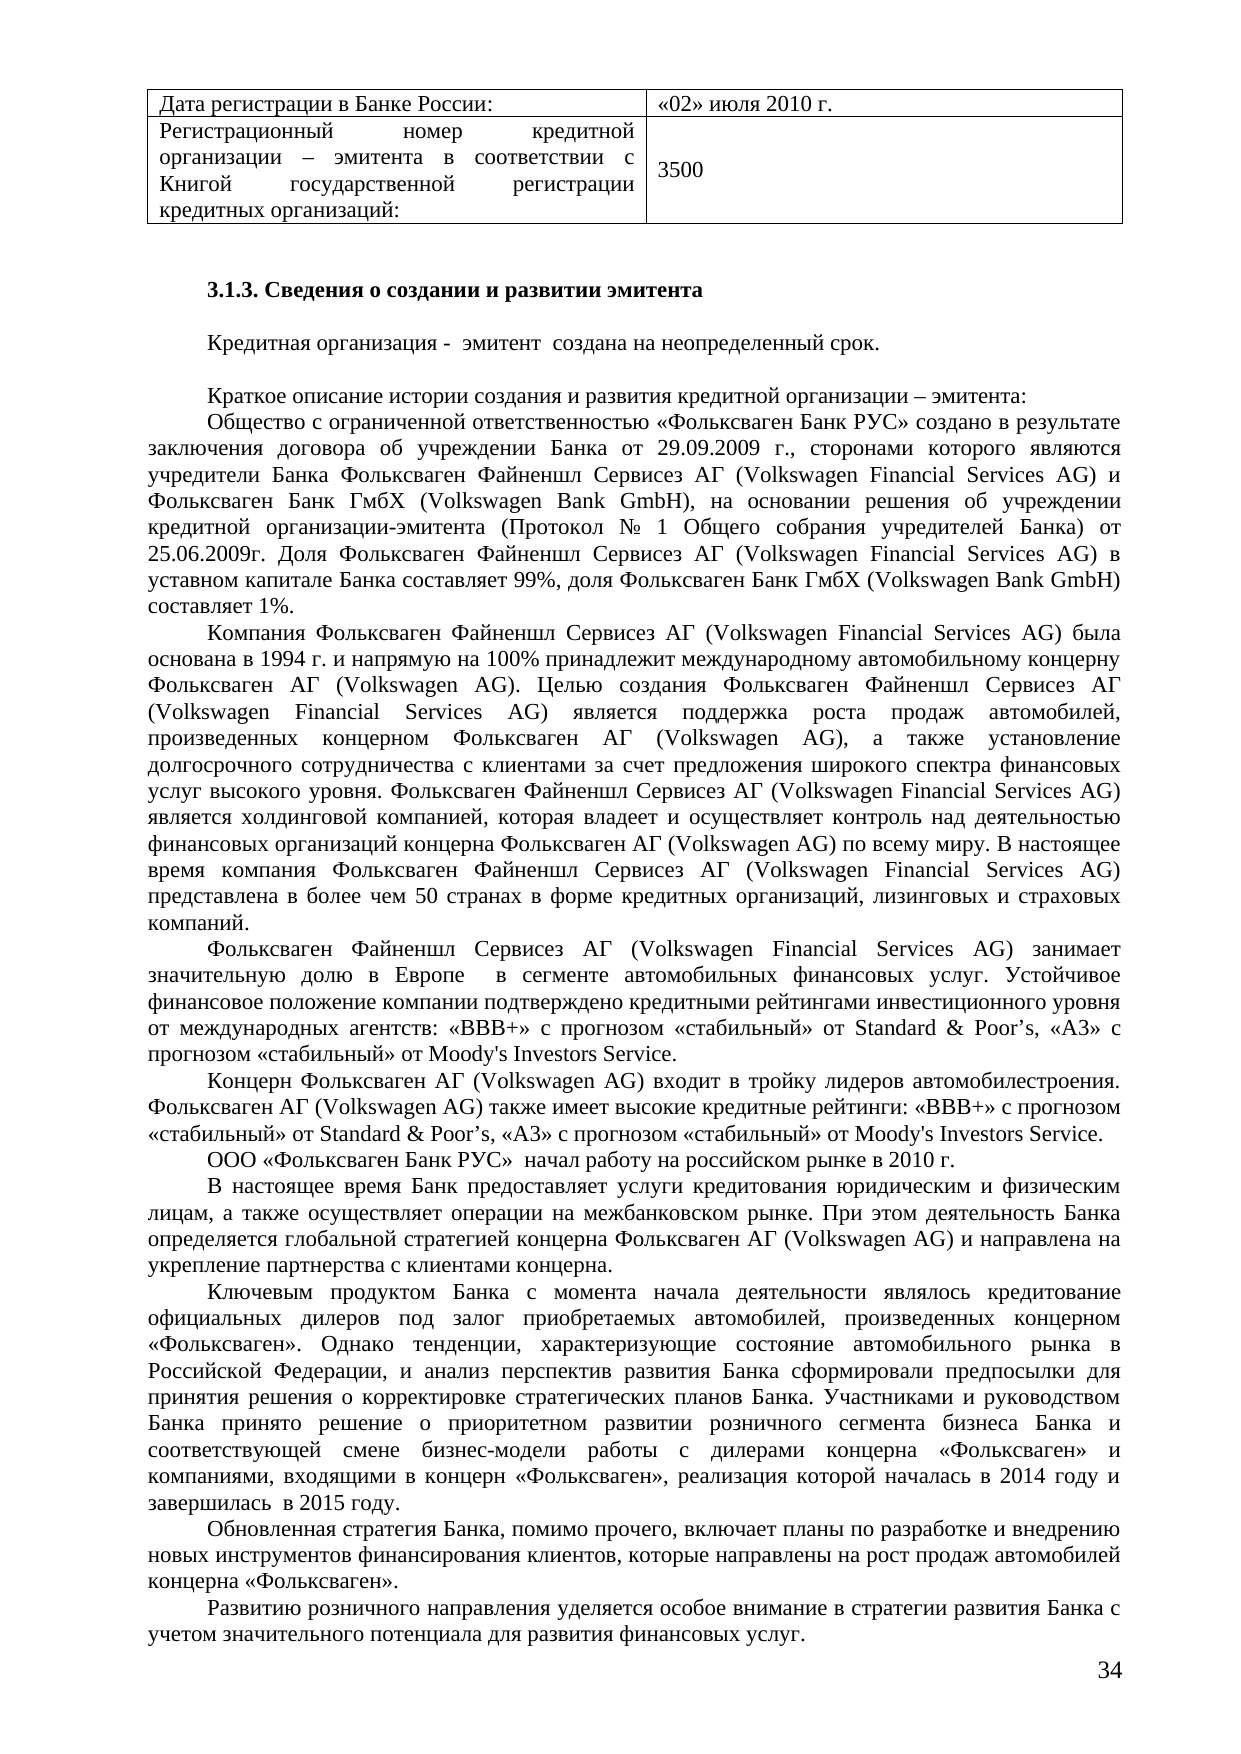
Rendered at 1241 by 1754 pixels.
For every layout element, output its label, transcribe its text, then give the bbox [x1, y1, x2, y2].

text Обновленная стратегия Банка, помимо прочего, включает планы по разработке и внедрению новых инструментов финансирования клиентов, которые направлены на рост продаж автомобилей концерна «Фольксваген». [148, 1515, 1122, 1594]
text В настоящее время Банк предоставляет услуги кредитования юридическим и физическим лицам, а также осуществляет операции на межбанковском рынке. При этом деятельность Банка определяется глобальной стратегией концерна Фольксваген АГ (Volkswagen AG) и направлена на укрепление партнерства с клиентами концерна. [148, 1172, 1122, 1278]
text Общество с ограниченной ответственностью «Фольксваген Банк РУС» создано в результате заключения договора об учреждении Банка от 29.09.2009 г., сторонами которого являются учредители Банка Фольксваген Файненшл Сервисез АГ (Volkswagen Financial Services AG) и Фольксваген Банк ГмбХ (Volkswagen Bank GmbH), на основании решения об учреждении кредитной организации-эмитента (Протокол № 1 Общего собрания учредителей Банка) от 25.06.2009г. Доля Фольксваген Файненшл Сервисез АГ (Volkswagen Financial Services AG) в уставном капитале Банка составляет 99%, доля Фольксваген Банк ГмбХ (Volkswagen Bank GmbH) составляет 1%. [148, 408, 1122, 619]
table_cell Дата регистрации в Банке России: [148, 90, 646, 116]
text Ключевым продуктом Банка с момента начала деятельности являлось кредитование официальных дилеров под залог приобретаемых автомобилей, произведенных концерном «Фольксваген». Однако тенденции, характеризующие состояние автомобильного рынка в Российской Федерации, и анализ перспектив развития Банка сформировали предпосылки для принятия решения о корректировке стратегических планов Банка. Участниками и руководством Банка принято решение о приоритетном развитии розничного сегмента бизнеса Банка и соответствующей смене бизнес-модели работы с дилерами концерна «Фольксваген» и компаниями, входящими в концерн «Фольксваген», реализация которой началась в 2014 году и завершилась в 2015 году. [148, 1278, 1122, 1515]
text Компания Фольксваген Файненшл Сервисез АГ (Volkswagen Financial Services AG) была основана в 1994 г. и напрямую на 100% принадлежит международному автомобильному концерну Фольксваген АГ (Volkswagen AG). Целью создания Фольксваген Файненшл Сервисез АГ (Volkswagen Financial Services AG) является поддержка роста продаж автомобилей, произведенных концерном Фольксваген АГ (Volkswagen AG), а также установление долгосрочного сотрудничества с клиентами за счет предложения широкого спектра финансовых услуг высокого уровня. Фольксваген Файненшл Сервисез АГ (Volkswagen Financial Services AG) является холдинговой компанией, которая владеет и осуществляет контроль над деятельностью финансовых организаций концерна Фольксваген АГ (Volkswagen AG) по всему миру. В настоящее время компания Фольксваген Файненшл Сервисез АГ (Volkswagen Financial Services AG) представлена в более чем 50 странах в форме кредитных организаций, лизинговых и страховых компаний. [148, 619, 1122, 935]
text 3.1.3. Сведения о создании и развитии эмитента [148, 276, 1122, 303]
text Краткое описание истории создания и развития кредитной организации – эмитента: [148, 382, 1122, 408]
text Кредитная организация - эмитент создана на неопределенный срок. [148, 329, 1122, 355]
table_cell 3500 [647, 117, 1122, 222]
text ООО «Фольксваген Банк РУС» начал работу на российском рынке в 2010 г. [148, 1146, 1122, 1172]
text Развитию розничного направления уделяется особое внимание в стратегии развития Банка с учетом значительного потенциала для развития финансовых услуг. [148, 1594, 1122, 1647]
table_cell Регистрационный номер кредитной организации – эмитента в соответствии с Книгой государственной регистрации кредитных организаций: [148, 117, 646, 222]
table_cell «02» июля 2010 г. [647, 90, 1122, 116]
text Концерн Фольксваген АГ (Volkswagen AG) входит в тройку лидеров автомобилестроения. Фольксваген АГ (Volkswagen AG) также имеет высокие кредитные рейтинги: «ВВВ+» с прогнозом «стабильный» от Standard & Poor’s, «A3» c прогнозом «стабильный» от Moody's Investors Service. [148, 1067, 1122, 1146]
text Фольксваген Файненшл Сервисез АГ (Volkswagen Financial Services AG) занимает значительную долю в Европе в сегменте автомобильных финансовых услуг. Устойчивое финансовое положение компании подтверждено кредитными рейтингами инвестиционного уровня от международных агентств: «ВВВ+» с прогнозом «стабильный» от Standard & Poor’s, «A3» c прогнозом «стабильный» от Moody's Investors Service. [148, 935, 1122, 1067]
